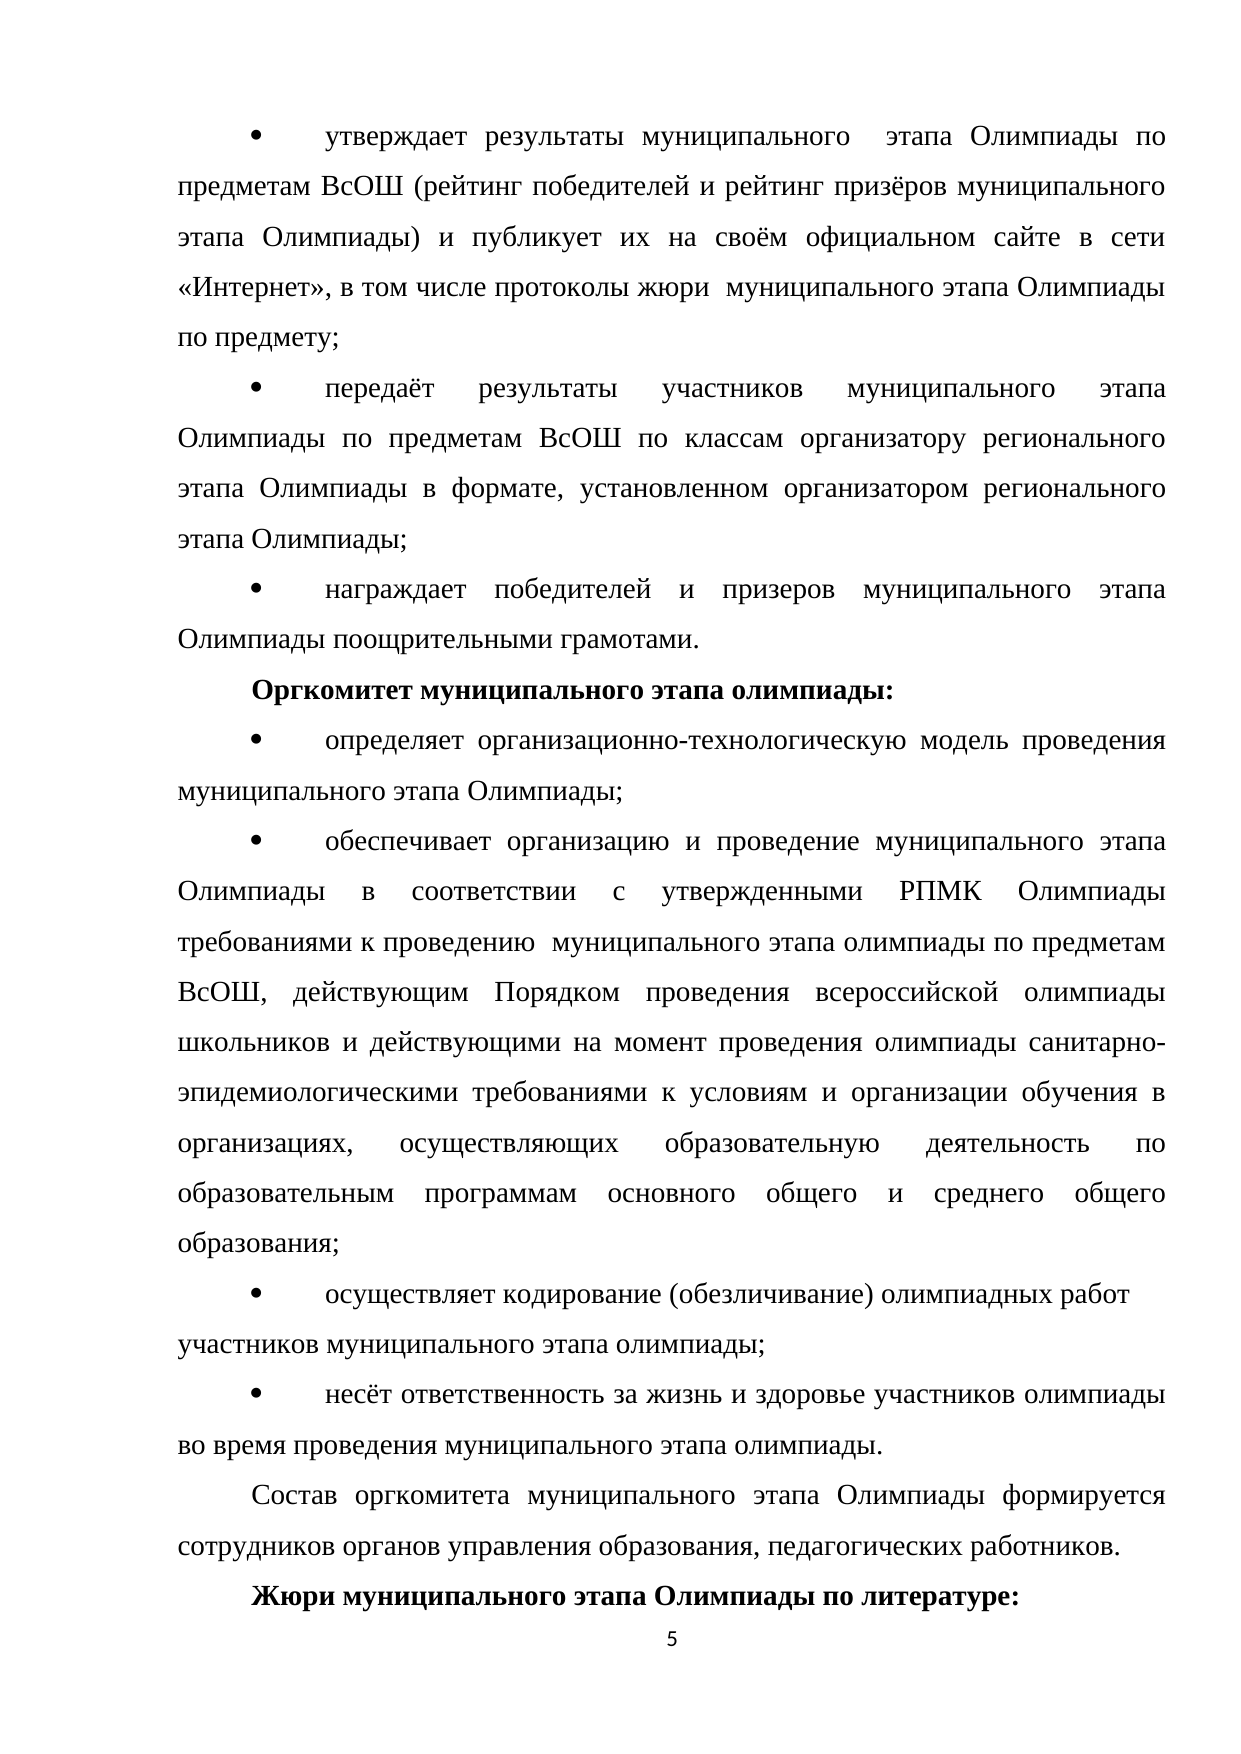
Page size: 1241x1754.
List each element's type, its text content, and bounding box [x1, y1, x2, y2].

list Состав оргкомитета муниципального этапа Олимпиады формируется сотрудников органов управления образования, педагогических работников. [177, 1477, 1167, 1561]
list утверждает результаты муниципального этапа Олимпиады по предметам ВсОШ (рейтинг победителей и рейтинг призёров муниципального этапа Олимпиады) и публикует их на своём официальном сайте в сети «Интернет», в том числе протоколы жюри муниципального этапа Олимпиады по предмету; [177, 118, 1167, 353]
list Жюри муниципального этапа Олимпиады по литературе: [177, 1578, 1167, 1611]
list несёт ответственность за жизнь и здоровье участников олимпиады во время проведения муниципального этапа олимпиады. [177, 1377, 1167, 1461]
list передаёт результаты участников муниципального этапа Олимпиады по предметам ВсОШ по классам организатору регионального этапа Олимпиады в формате, установленном организатором регионального этапа Олимпиады; [177, 370, 1167, 554]
list определяет организационно-технологическую модель проведения муниципального этапа Олимпиады; [177, 722, 1167, 806]
list осуществляет кодирование (обезличивание) олимпиадных работ участников муниципального этапа олимпиады; [177, 1276, 1167, 1360]
list награждает победителей и призеров муниципального этапа Олимпиады поощрительными грамотами. [177, 571, 1167, 655]
list Оргкомитет муниципального этапа олимпиады: [177, 672, 1167, 705]
list обеспечивает организацию и проведение муниципального этапа Олимпиады в соответствии с утвержденными РПМК Олимпиады требованиями к проведению муниципального этапа олимпиады по предметам ВсОШ, действующим Порядком проведения всероссийской олимпиады школьников и действующими на момент проведения олимпиады санитарно-эпидемиологическими требованиями к условиям и организации обучения в организациях, осуществляющих образовательную деятельность по образовательным программам основного общего и среднего общего образования; [177, 823, 1167, 1259]
